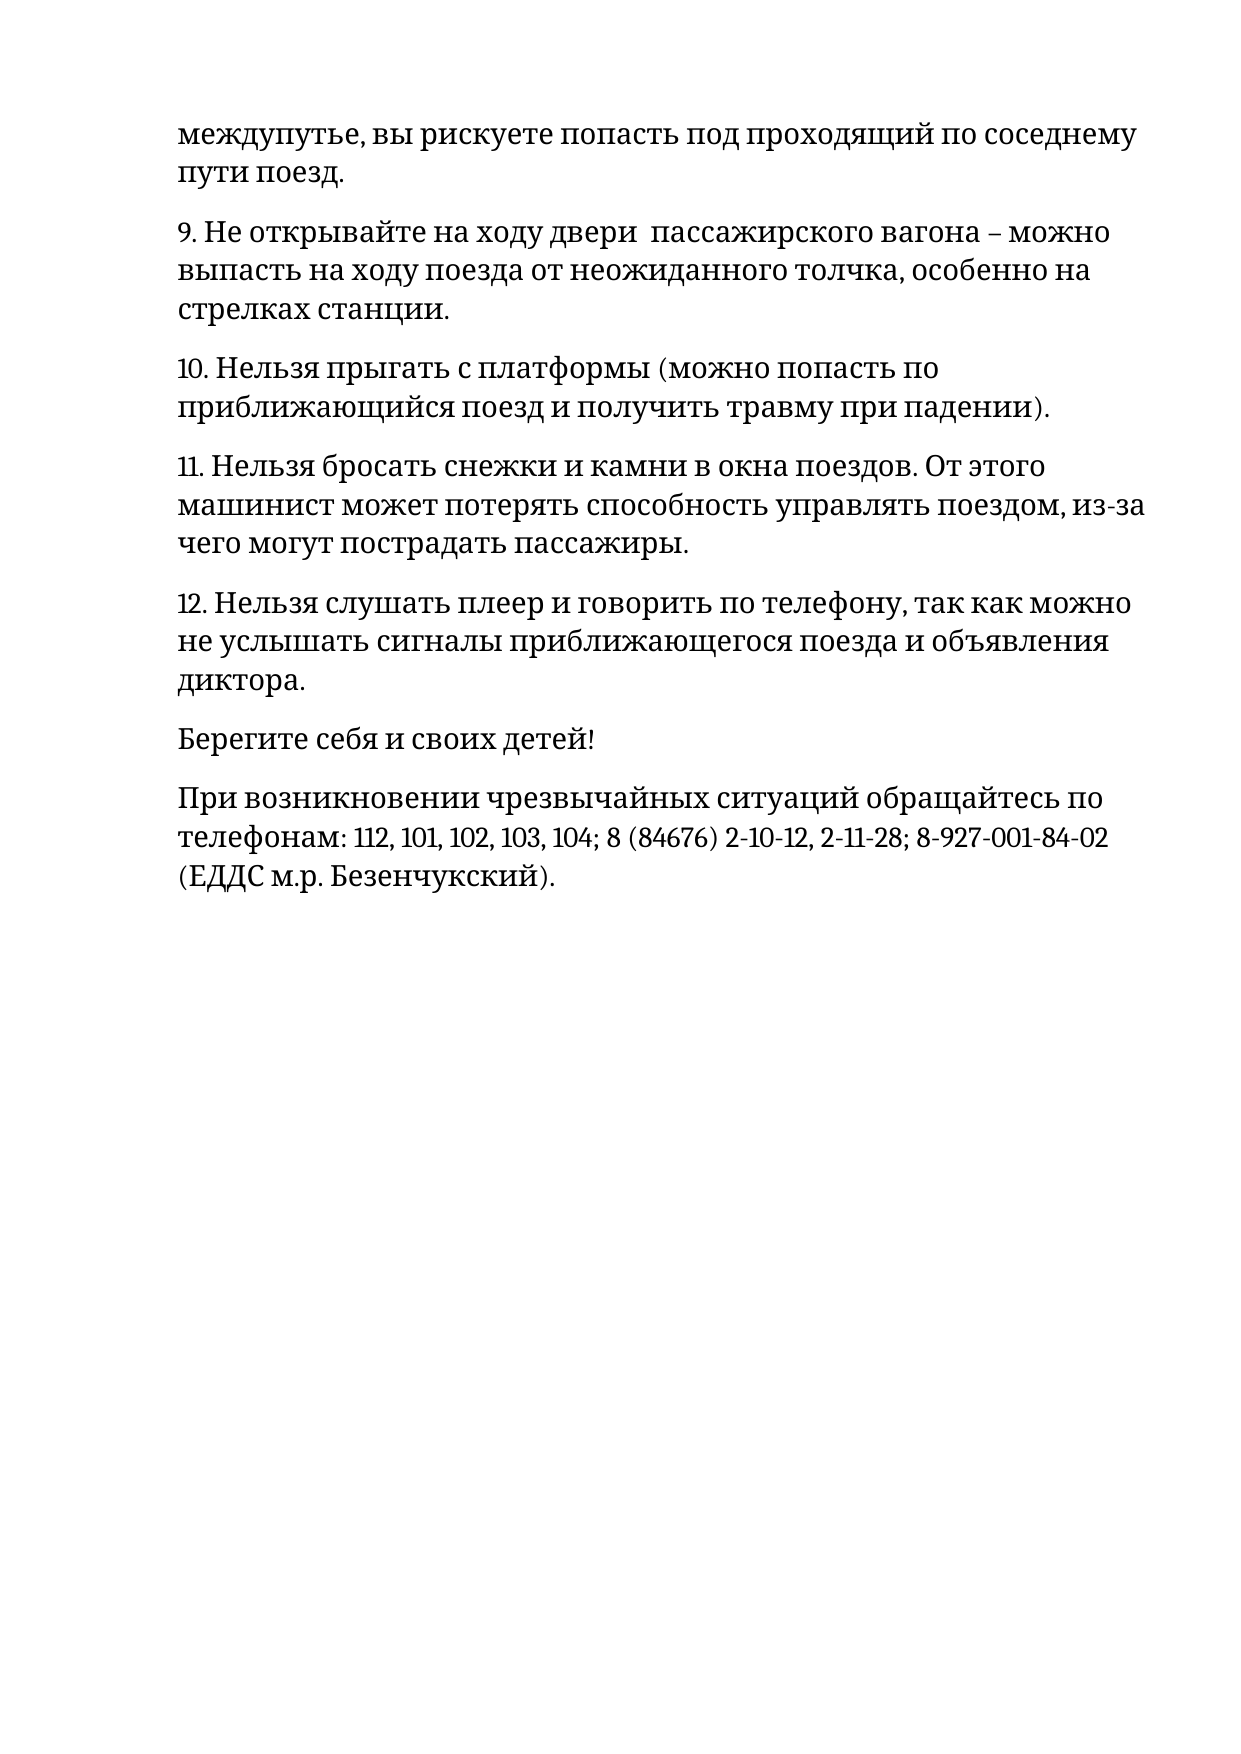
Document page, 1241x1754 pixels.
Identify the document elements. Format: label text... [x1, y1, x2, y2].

text 11. Нельзя бросать снежки и камни в окна поездов. От этого машинист может потерять способность управлять поездом, из-за чего могут пострадать пассажиры. [177, 450, 1152, 561]
text 9. Не открывайте на ходу двери пассажирского вагона – можно выпасть на ходу поезда от неожиданного толчка, особенно на стрелках станции. [177, 216, 1152, 327]
text 12. Нельзя слушать плеер и говорить по телефону, так как можно не услышать сигналы приближающегося поезда и объявления диктора. [177, 587, 1152, 697]
text При возникновении чрезвычайных ситуаций обращайтесь по телефонам: 112, 101, 102, 103, 104; 8 (84676) 2-10-12, 2-11-28; 8-927-001-84-02 (ЕДДС м.р. Безенчукский). [177, 783, 1152, 893]
text 10. Нельзя прыгать с платформы (можно попасть по приближающийся поезд и получить травму при падении). [177, 352, 1152, 424]
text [177, 118, 1152, 190]
text Берегите себя и своих детей! [177, 723, 1152, 757]
